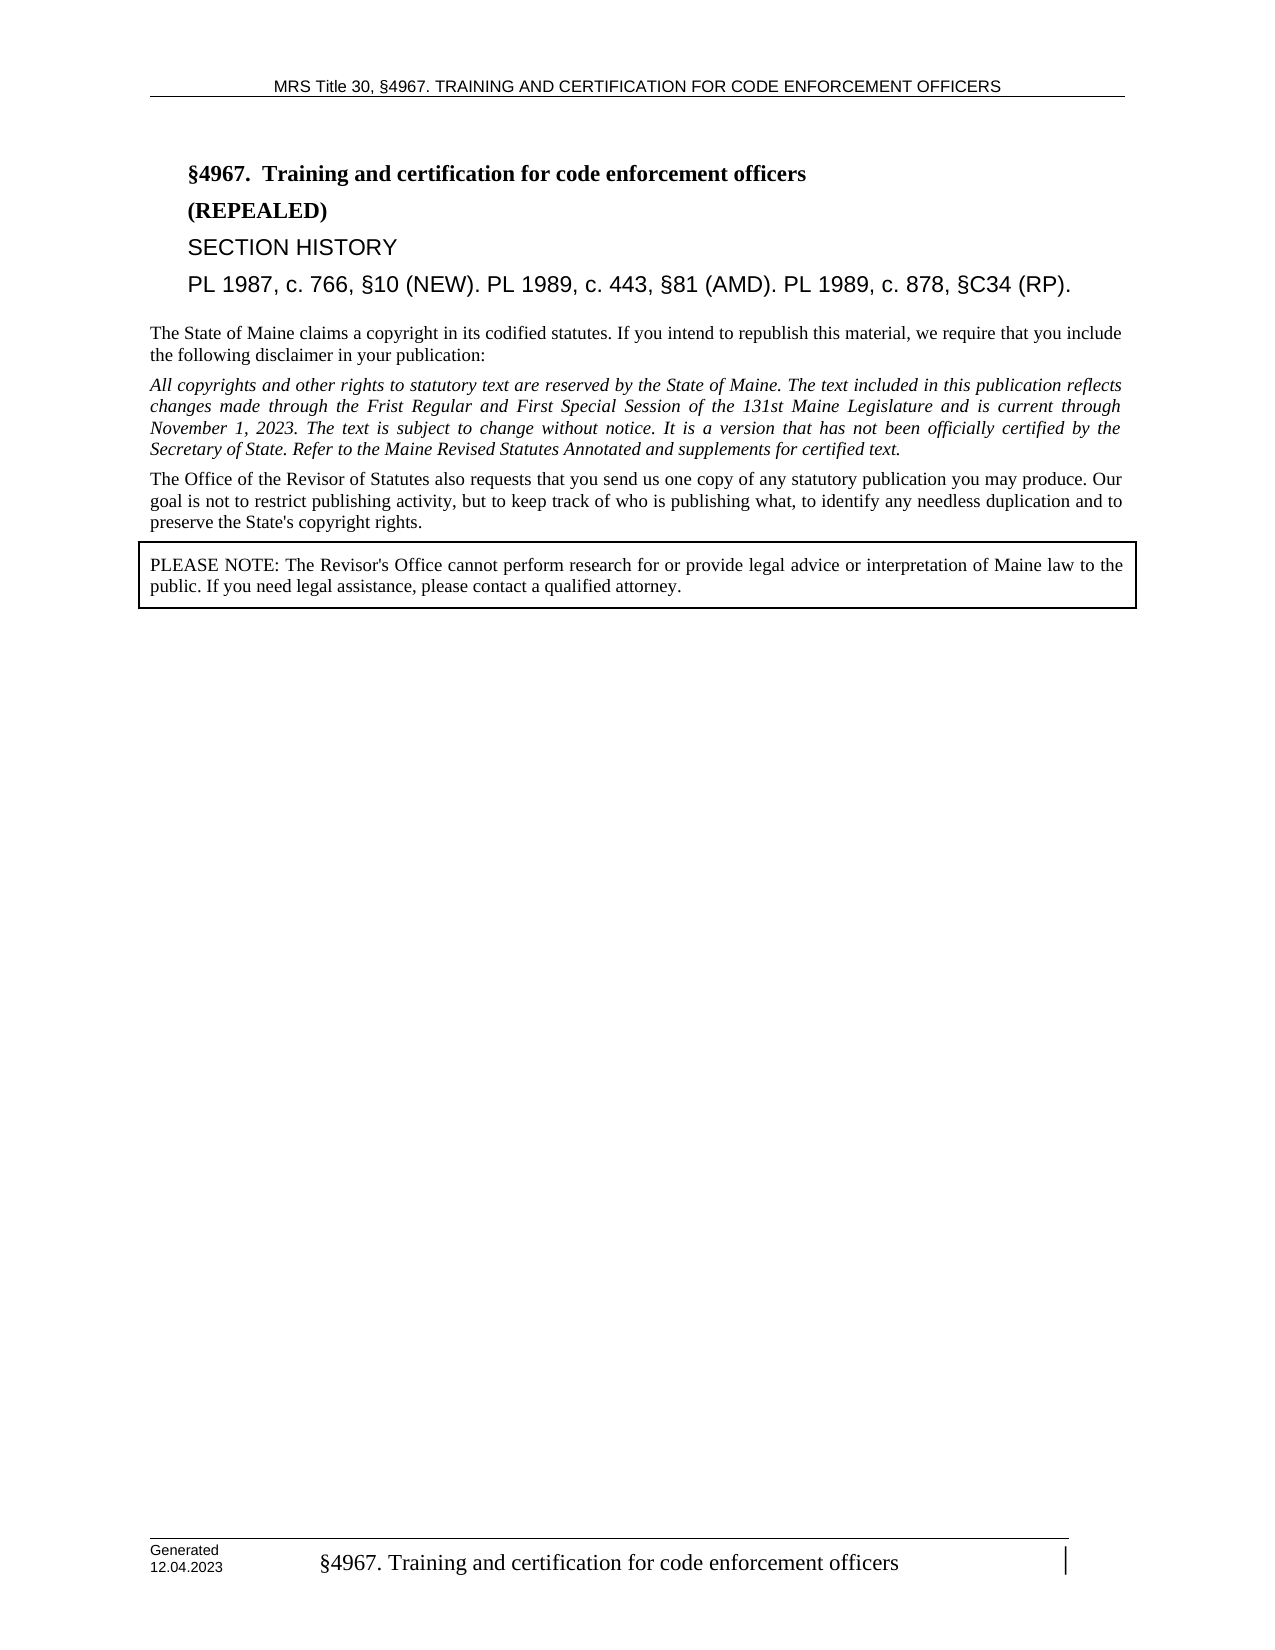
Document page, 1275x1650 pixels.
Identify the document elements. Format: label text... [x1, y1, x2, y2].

text The State of Maine claims a copyright in its codified statutes. If you intend to republish this material, we require that you include the following disclaimer in your publication: [150, 322, 1125, 365]
text All copyrights and other rights to statutory text are reserved by the State of Maine. The text included in this publication reflects changes made through the Frist Regular and First Special Session of the 131st Maine Legislature and is current through November 1, 2023 . The text is subject to change without notice. It is a version that has not been officially certified by the Secretary of State. Refer to the Maine Revised Statutes Annotated and supplements for certified text. [150, 373, 1125, 460]
text The Office of the Revisor of Statutes also requests that you send us one copy of any statutory publication you may produce. Our goal is not to restrict publishing activity, but to keep track of who is publishing what, to identify any needless duplication and to preserve the State's copyright rights. [150, 468, 1125, 533]
text PL 1987, c. 766, §10 (NEW). PL 1989, c. 443, §81 (AMD). PL 1989, c. 878, §C34 (RP). [187, 271, 1125, 297]
text SECTION HISTORY [187, 234, 1125, 260]
text PLEASE NOTE: The Revisor's Office cannot perform research for or provide legal advice or interpretation of Maine law to the public. If you need legal assistance, please contact a qualified attorney. [140, 543, 1135, 607]
text §4967. Training and certification for code enforcement officers [187, 160, 1125, 187]
text (REPEALED) [187, 197, 1125, 223]
